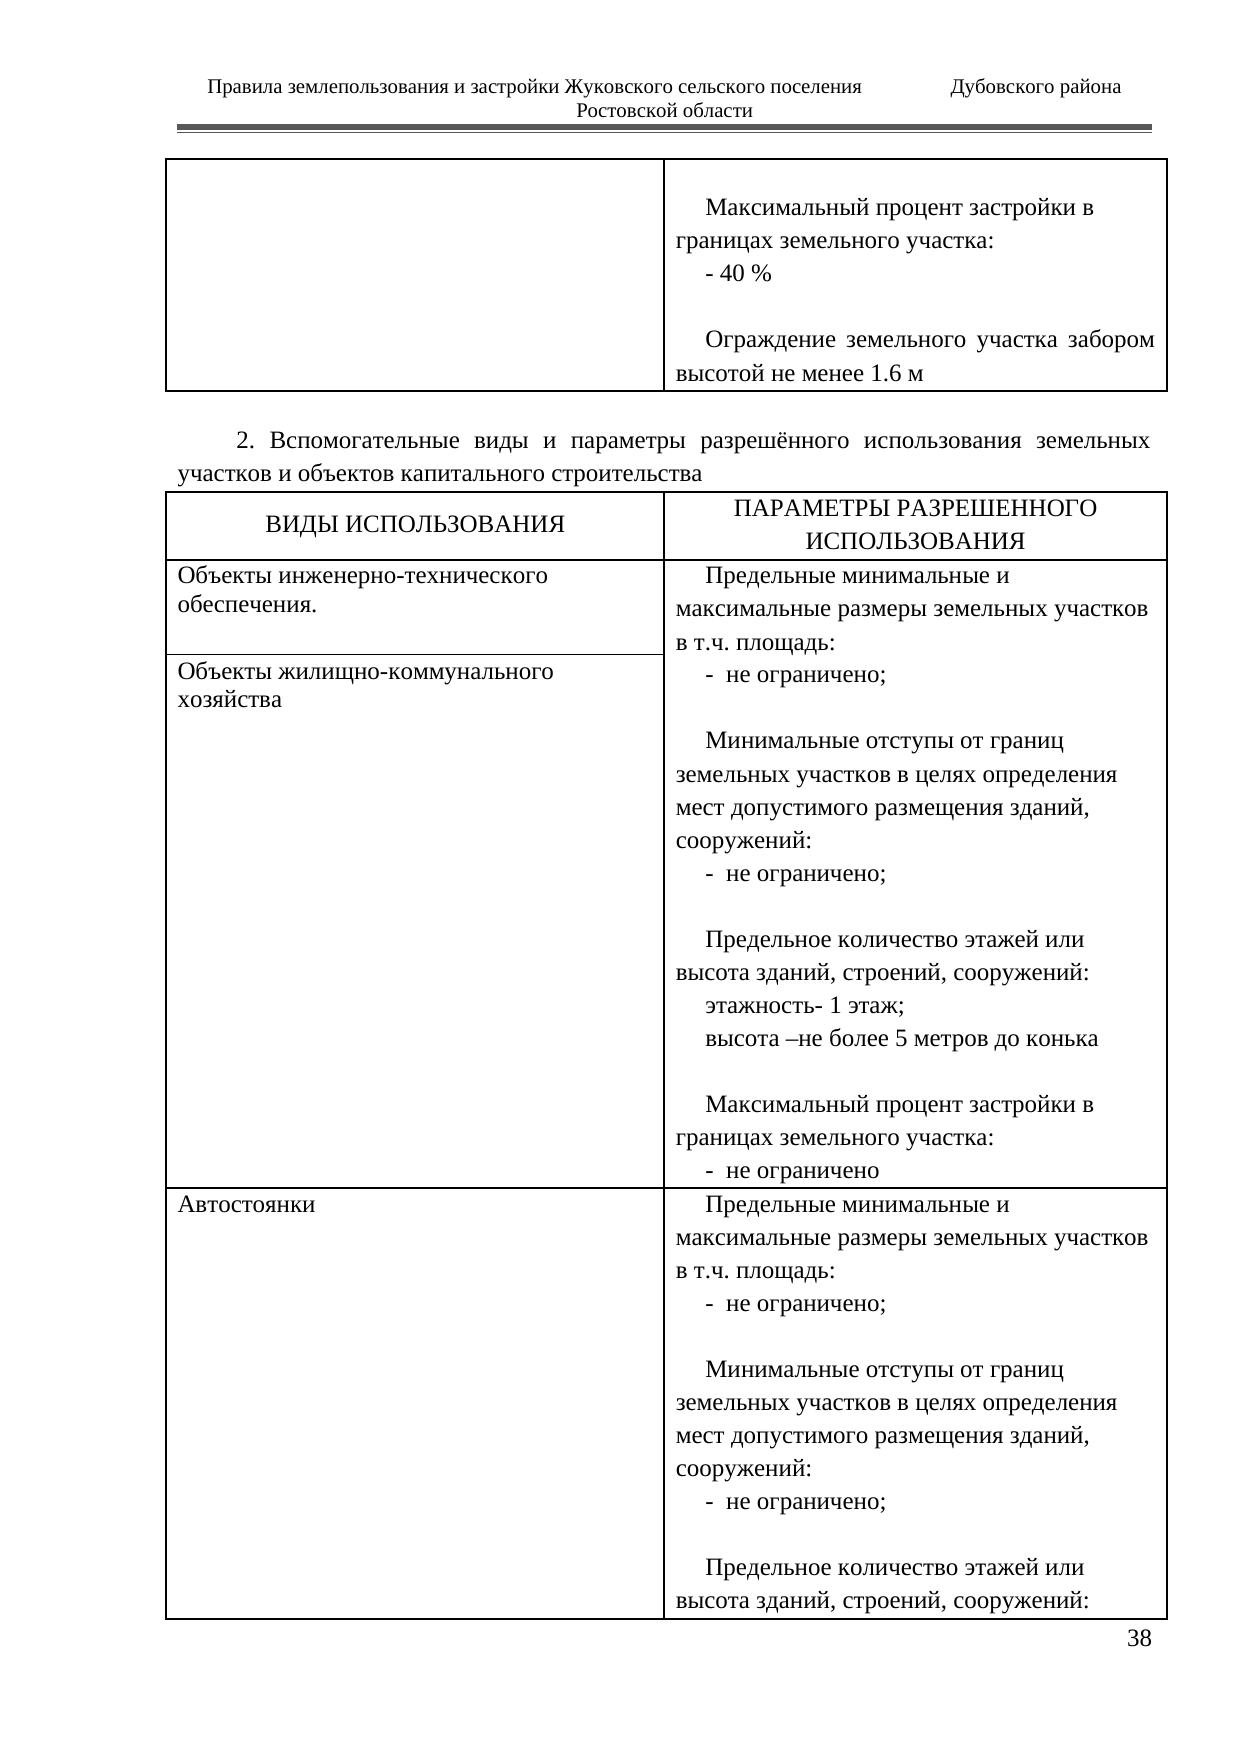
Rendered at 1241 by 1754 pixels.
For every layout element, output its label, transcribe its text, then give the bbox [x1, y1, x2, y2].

table_header ВИДЫ ИСПОЛЬЗОВАНИЯ [167, 493, 663, 558]
table_cell Объекты инженерно-технического обеспечения. [167, 561, 663, 654]
table_cell Автостоянки [167, 1189, 663, 1618]
table_cell Объекты жилищно-коммунального хозяйства [167, 655, 663, 1187]
list 2. Вспомогательные виды и параметры разрешённого использования земельных участков и объектов капитального строительства [177, 425, 1152, 487]
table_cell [167, 160, 663, 390]
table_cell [665, 1189, 1166, 1618]
table_cell Предельные минимальные и максимальные размеры земельных участков в т.ч. площадь: - не ограничено; Минимальные отступы от границ земельных участков в целях определения мест допустимого размещения зданий, сооружений: - не ограничено; Предельное количество этажей или высота зданий, строений, сооружений: этажность- 1 этаж; высота –не более 5 метров до конька Максимальный процент застройки в границах земельного участка: - не ограничено [665, 561, 1166, 1187]
table_header ПАРАМЕТРЫ РАЗРЕШЕННОГО ИСПОЛЬЗОВАНИЯ [665, 493, 1166, 558]
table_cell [665, 160, 1166, 390]
